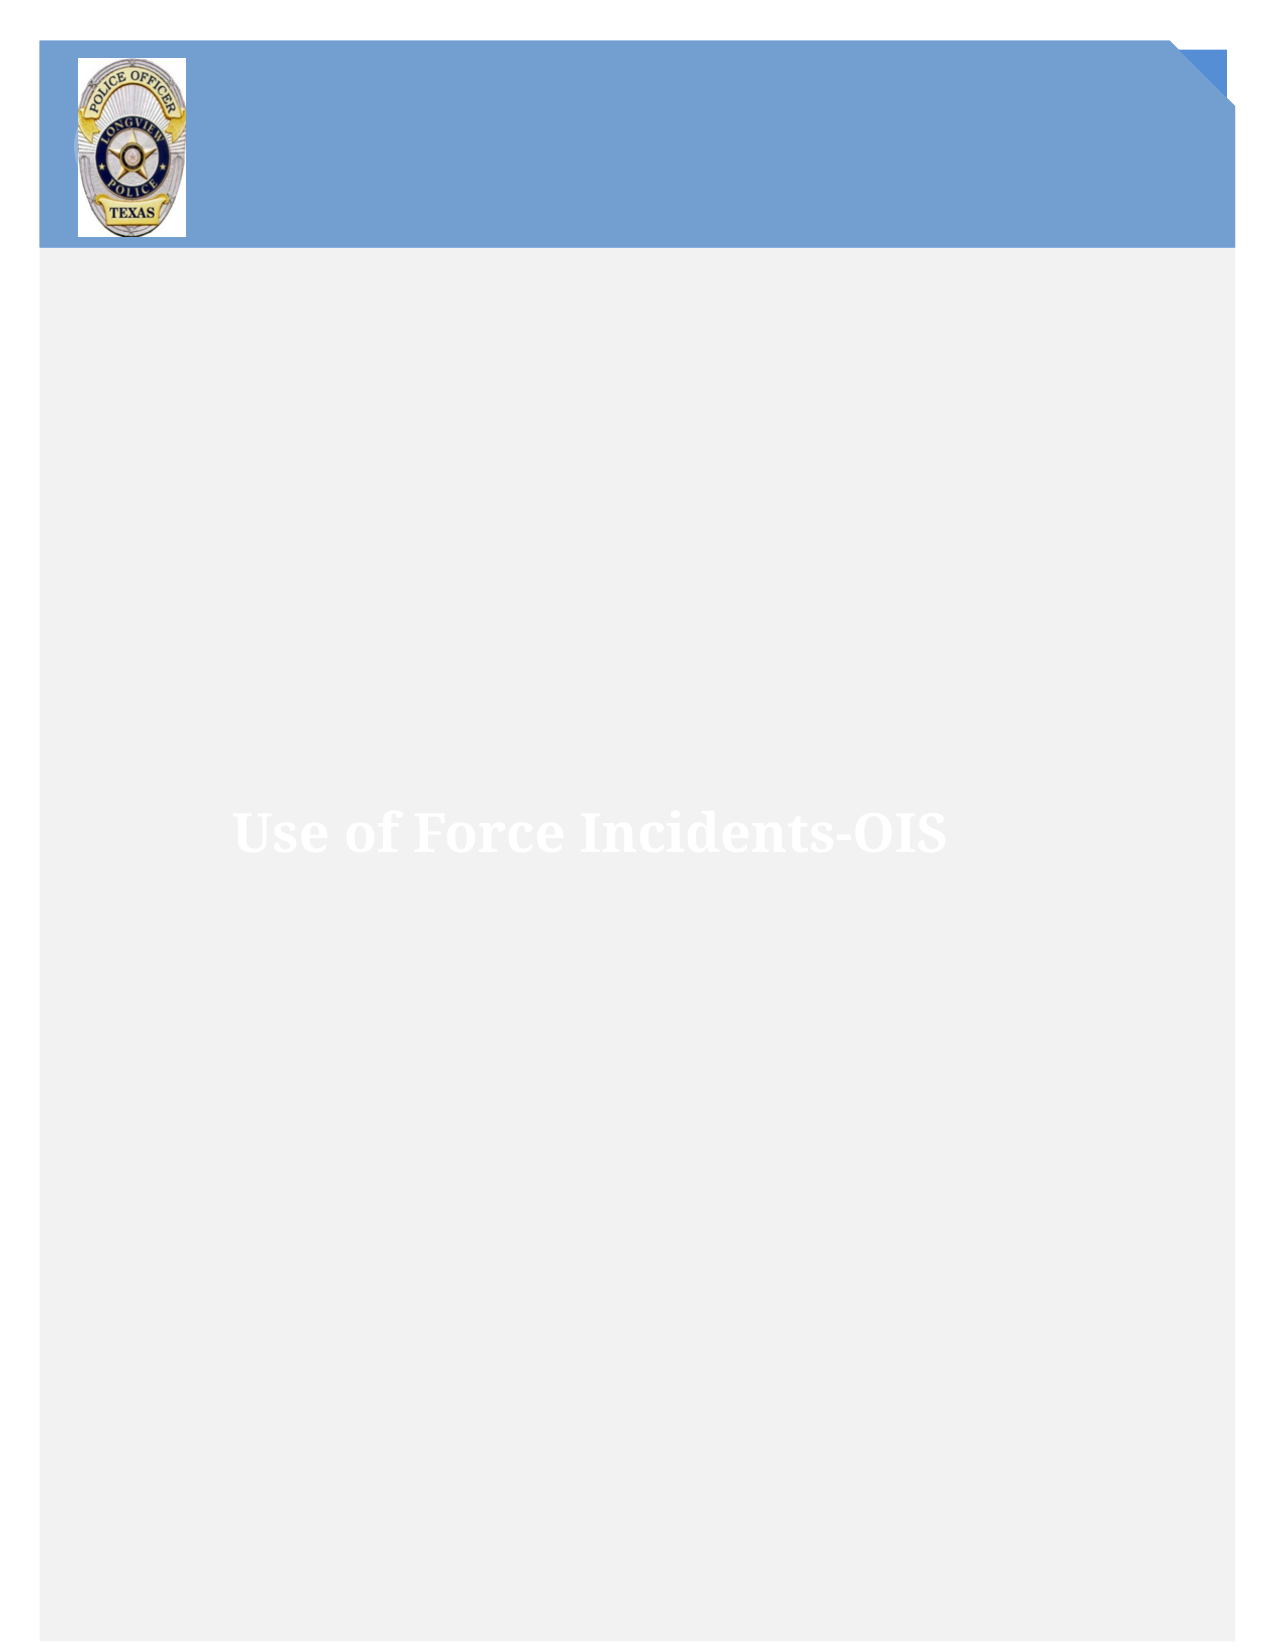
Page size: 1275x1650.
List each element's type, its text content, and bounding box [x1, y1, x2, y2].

table_header Use of Force Incidents-OIS [221, 58, 989, 1605]
table_header [75, 58, 221, 1605]
picture [76, 58, 186, 234]
